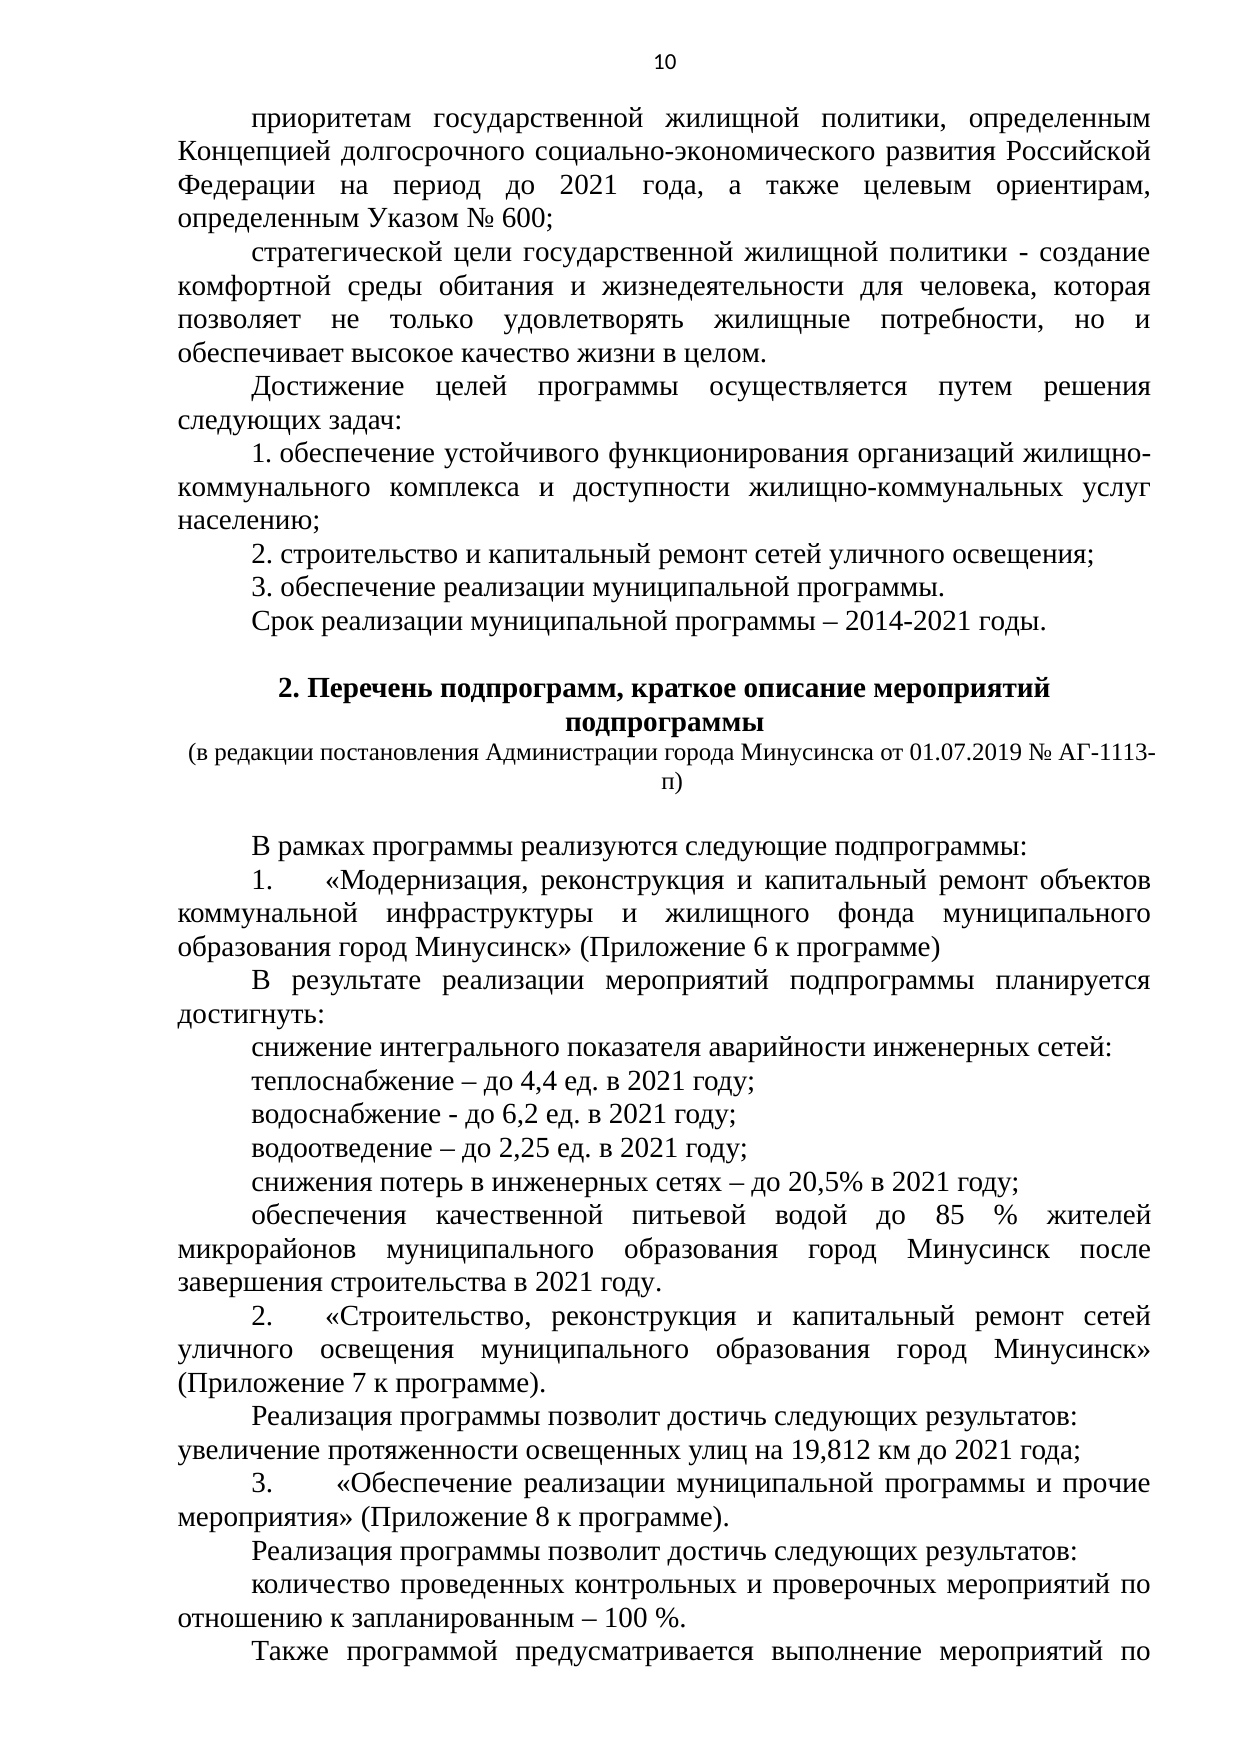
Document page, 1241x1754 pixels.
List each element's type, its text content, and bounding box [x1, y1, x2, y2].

text Достижение целей программы осуществляется путем решения следующих задач: [177, 368, 1152, 435]
text 2. Перечень подпрограмм, краткое описание мероприятий подпрограммы [177, 670, 1152, 737]
text Срок реализации муниципальной программы – 2014-2021 годы. [177, 603, 1152, 637]
text увеличение протяженности освещенных улиц на 19,812 км до 2021 года; [177, 1432, 1152, 1466]
text Реализация программы позволит достичь следующих результатов: [177, 1533, 1152, 1566]
text водоснабжение - до 6,2 ед. в 2021 году; [177, 1097, 1152, 1130]
text теплоснабжение – до 4,4 ед. в 2021 году; [177, 1063, 1152, 1097]
text 1. обеспечение устойчивого функционирования организаций жилищно-коммунального комплекса и доступности жилищно-коммунальных услуг населению; [177, 435, 1152, 536]
text обеспечения качественной питьевой водой до 85 % жителей микрорайонов муниципального образования город Минусинск после завершения строительства в 2021 году. [177, 1197, 1152, 1298]
list «Строительство, реконструкция и капитальный ремонт сетей уличного освещения муниципального образования город Минусинск» (Приложение 7 к программе). [177, 1298, 1152, 1398]
list «Модернизация, реконструкция и капитальный ремонт объектов коммунальной инфраструктуры и жилищного фонда муниципального образования город Минусинск» (Приложение 6 к программе) [177, 862, 1152, 962]
text Реализация программы позволит достичь следующих результатов: [177, 1398, 1152, 1432]
text (в редакции постановления Администрации города Минусинска от 01.07.2019 № АГ-1113-п) [177, 737, 1167, 795]
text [177, 1633, 1152, 1667]
text снижения потерь в инженерных сетях – до 20,5% в 2021 году; [177, 1164, 1152, 1197]
text 3. обеспечение реализации муниципальной программы. [177, 569, 1152, 603]
text приоритетам государственной жилищной политики, определенным Концепцией долгосрочного социально-экономического развития Российской Федерации на период до 2021 года, а также целевым ориентирам, определенным Указом № 600; [177, 100, 1152, 234]
text водоотведение – до 2,25 ед. в 2021 году; [177, 1130, 1152, 1164]
text 2. строительство и капитальный ремонт сетей уличного освещения; [177, 536, 1152, 569]
text В рамках программы реализуются следующие подпрограммы: [177, 828, 1152, 862]
text снижение интегрального показателя аварийности инженерных сетей: [177, 1029, 1152, 1063]
text количество проведенных контрольных и проверочных мероприятий по отношению к запланированным – 100 %. [177, 1566, 1152, 1633]
text стратегической цели государственной жилищной политики - создание комфортной среды обитания и жизнедеятельности для человека, которая позволяет не только удовлетворять жилищные потребности, но и обеспечивает высокое качество жизни в целом. [177, 234, 1152, 368]
list «Обеспечение реализации муниципальной программы и прочие мероприятия» (Приложение 8 к программе). [177, 1466, 1152, 1533]
text В результате реализации мероприятий подпрограммы планируется достигнуть: [177, 962, 1152, 1029]
